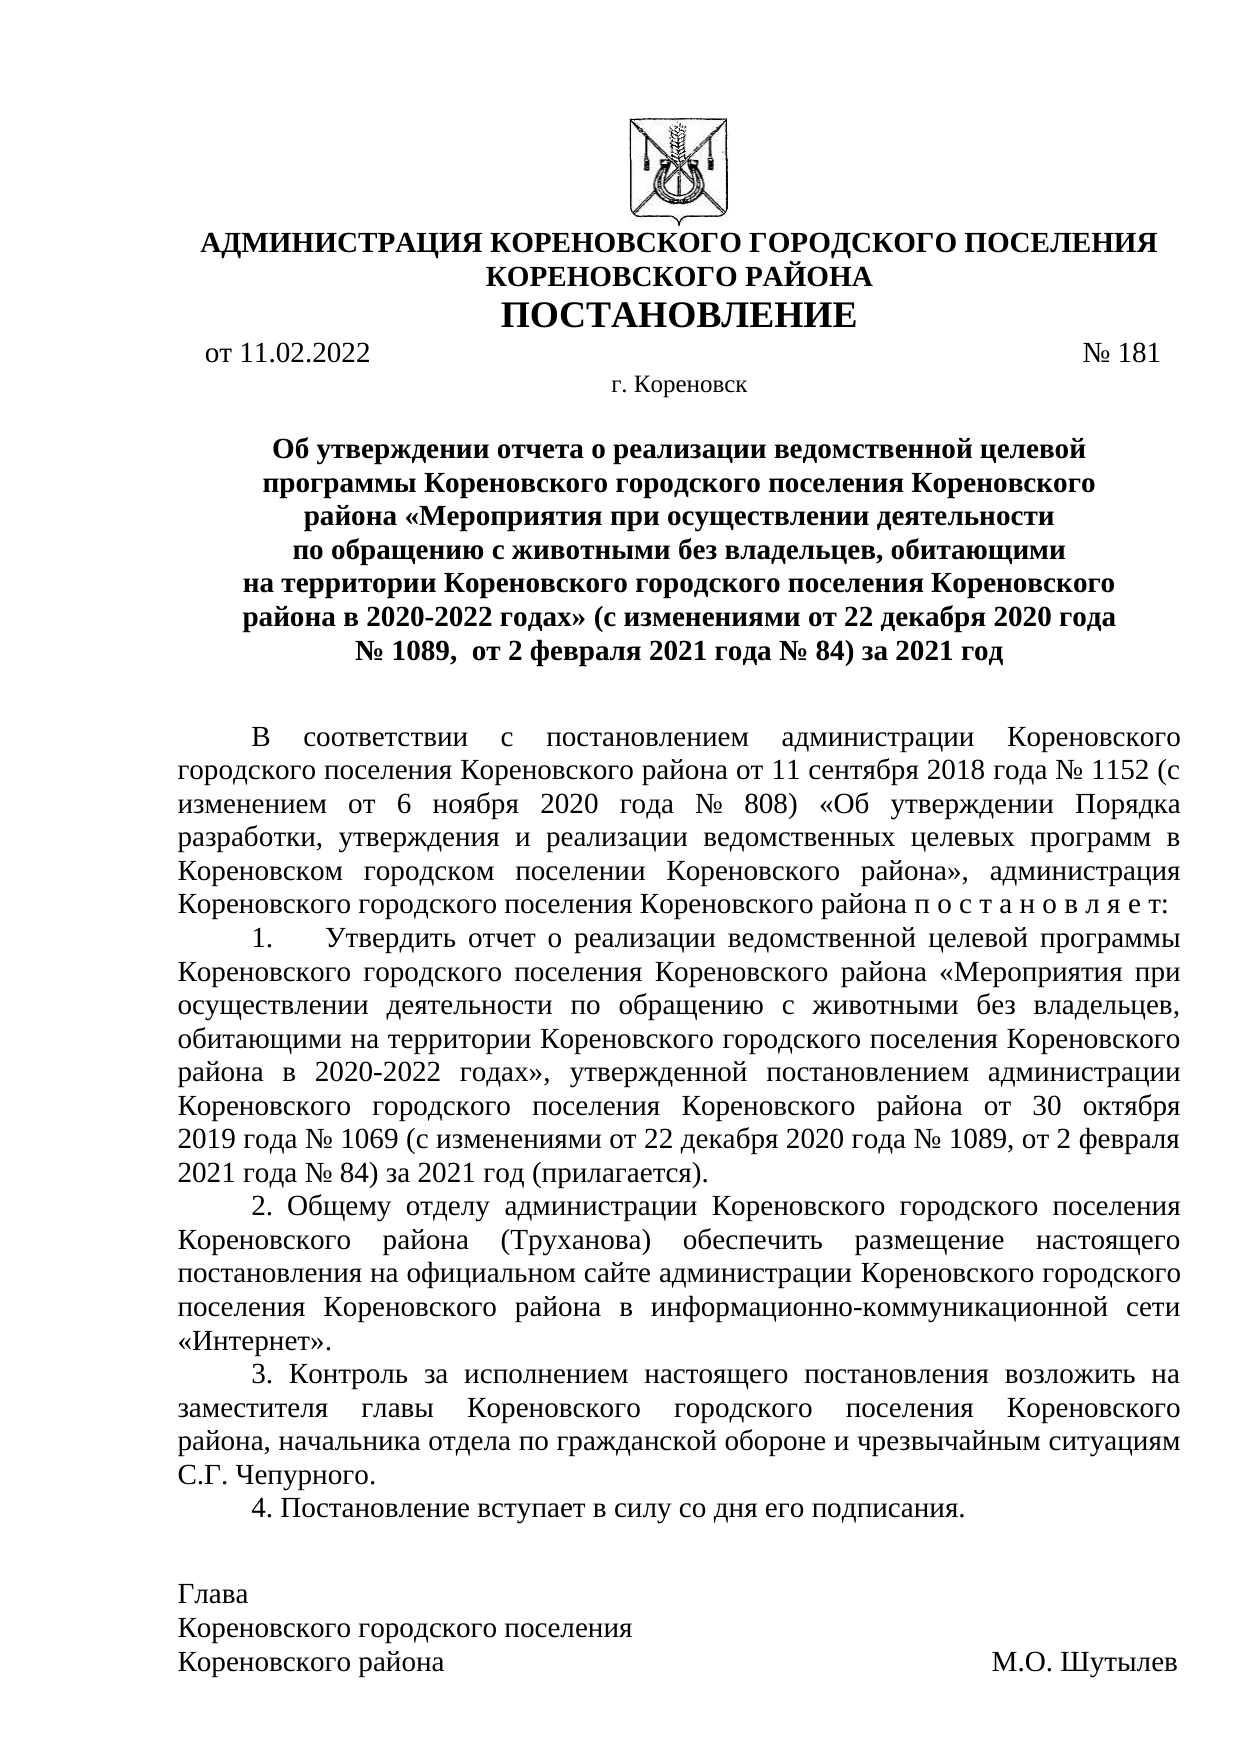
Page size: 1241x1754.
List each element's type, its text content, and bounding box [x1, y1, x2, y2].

text 4. Постановление вступает в силу со дня его подписания. [177, 1490, 1181, 1524]
text 2. Общему отделу администрации Кореновского городского поселения Кореновского района (Труханова) обеспечить размещение настоящего постановления на официальном сайте администрации Кореновского городского поселения Кореновского района в информационно-коммуникационной сети «Интернет». [177, 1188, 1181, 1356]
text КОРЕНОВСКОГО РАЙОНА [177, 259, 1181, 292]
text программы Кореновского городского поселения Кореновского [177, 465, 1181, 498]
text на территории Кореновского городского поселения Кореновского [177, 566, 1181, 599]
text Об утверждении отчета о реализации ведомственной целевой [177, 431, 1181, 465]
text от 11.02.2022 № 181 [177, 336, 1181, 369]
text Кореновского района М.О. Шутылев [177, 1644, 1181, 1677]
text ПОСТАНОВЛЕНИЕ [177, 292, 1181, 336]
text 3. Контроль за исполнением настоящего постановления возложить на заместителя главы Кореновского городского поселения Кореновского района, начальника отдела по гражданской обороне и чрезвычайным ситуациям С.Г. Чепурного. [177, 1356, 1181, 1490]
picture [629, 118, 729, 226]
list Утвердить отчет о реализации ведомственной целевой программы Кореновского городского поселения Кореновского района «Мероприятия при осуществлении деятельности по обращению с животными без владельцев, обитающими на территории Кореновского городского поселения Кореновского района в 2020-2022 годах», утвержденной постановлением администрации Кореновского городского поселения Кореновского района от 30 октября 2019 года № 1069 (с изменениями от 22 декабря 2020 года № 1089, от 2 февраля 2021 года № 84) за 2021 год (прилагается). [177, 920, 1181, 1188]
text В соответствии с постановлением администрации Кореновского городского поселения Кореновского района от 11 сентября 2018 года № 1152 (с изменением от 6 ноября 2020 года № 808) «Об утверждении Порядка разработки, утверждения и реализации ведомственных целевых программ в Кореновском городском поселении Кореновского района», администрация Кореновского городского поселения Кореновского района п о с т а н о в л я е т: [177, 719, 1181, 920]
text района в 2020-2022 годах» (с изменениями от 22 декабря 2020 года [177, 599, 1181, 633]
text г. Кореновск [177, 369, 1181, 398]
text Кореновского городского поселения [177, 1610, 1181, 1644]
text № 1089, от 2 февраля 2021 года № 84) за 2021 год [177, 633, 1181, 666]
text АДМИНИСТРАЦИЯ КОРЕНОВСКОГО ГОРОДСКОГО ПОСЕЛЕНИЯ [177, 225, 1181, 259]
text по обращению с животными без владельцев, обитающими [177, 532, 1181, 566]
text Глава [177, 1577, 1181, 1610]
text района «Мероприятия при осуществлении деятельности [177, 498, 1181, 532]
